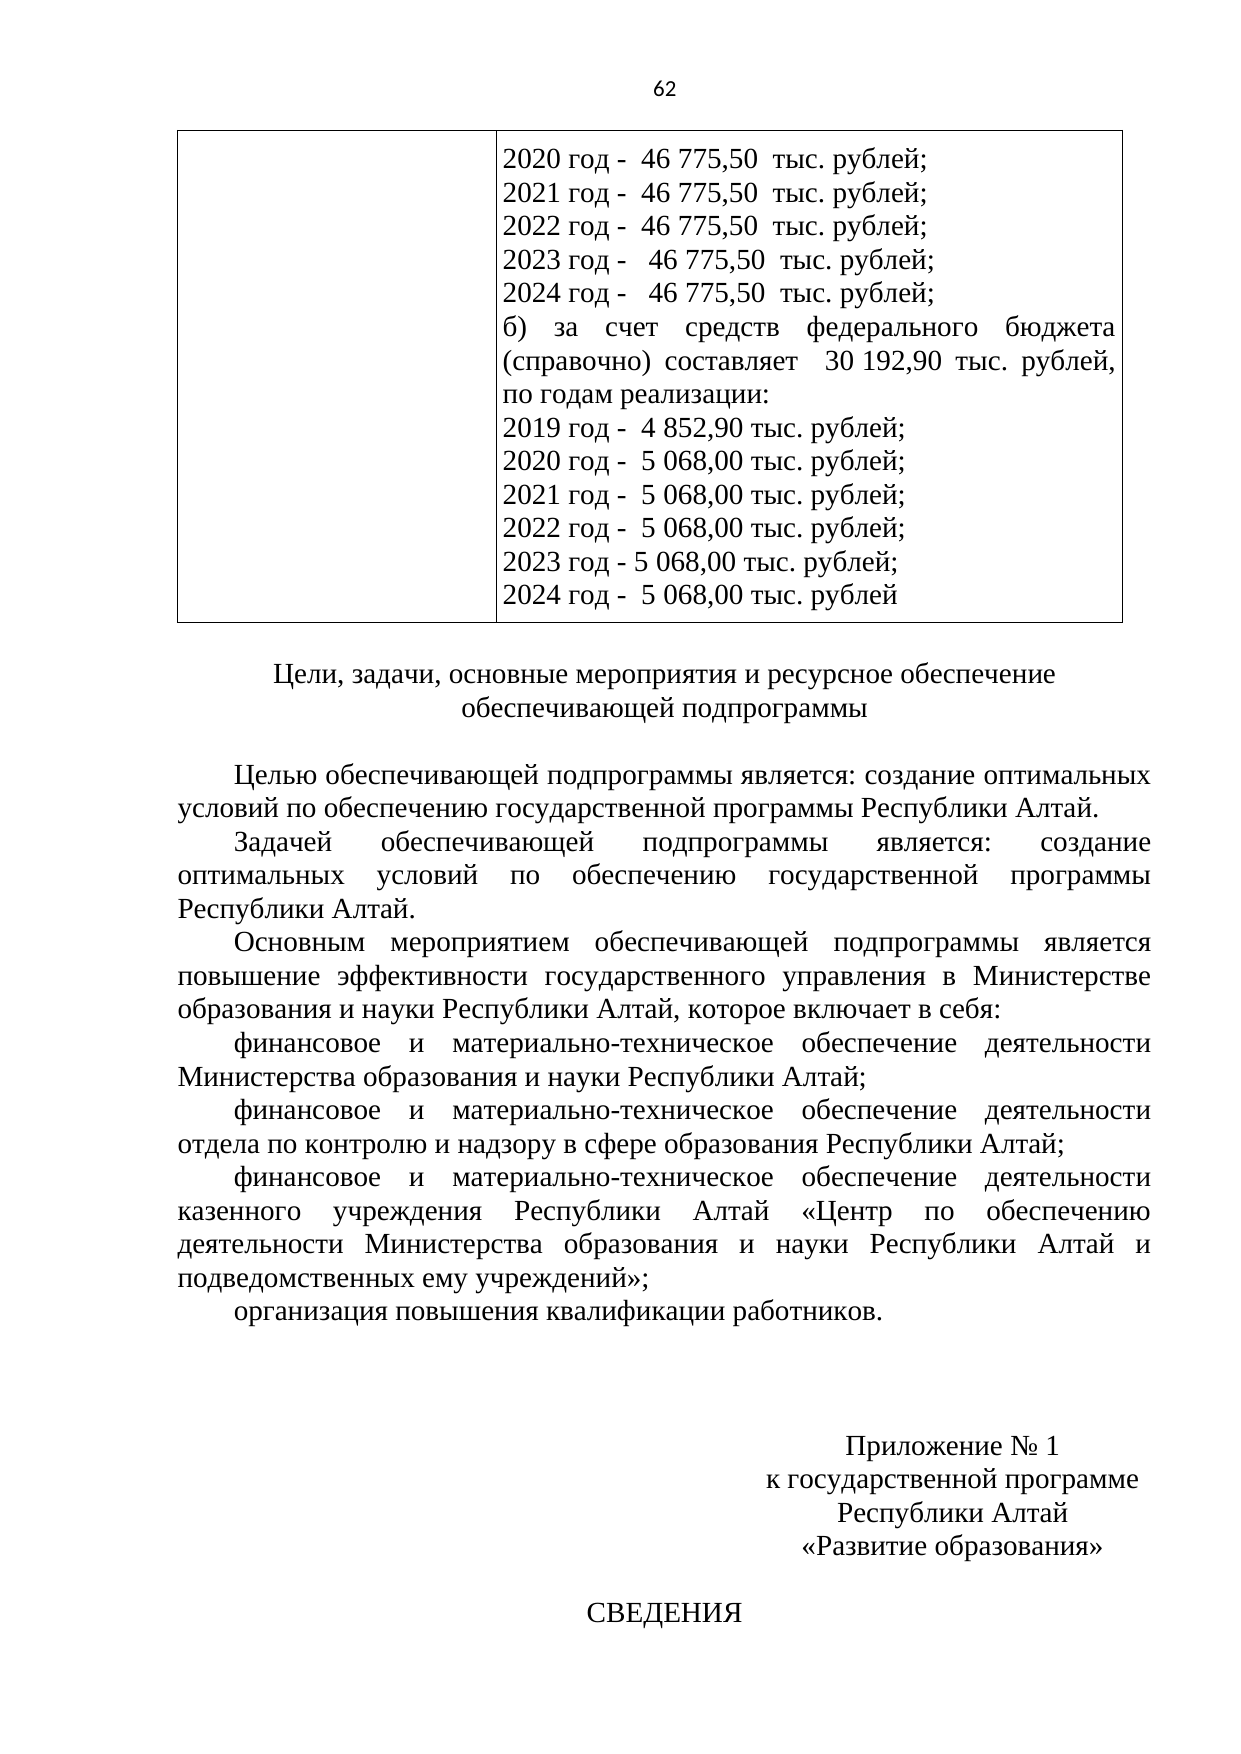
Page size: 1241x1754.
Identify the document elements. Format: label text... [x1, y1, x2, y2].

text Основным мероприятием обеспечивающей подпрограммы является повышение эффективности государственного управления в Министерстве образования и науки Республики Алтай, которое включает в себя: [177, 924, 1152, 1025]
text СВЕДЕНИЯ [177, 1595, 1152, 1629]
text финансовое и материально-техническое обеспечение деятельности казенного учреждения Республики Алтай «Центр по обеспечению деятельности Министерства образования и науки Республики Алтай и подведомственных ему учреждений»; [177, 1159, 1152, 1293]
text Целью обеспечивающей подпрограммы является: создание оптимальных условий по обеспечению государственной программы Республики Алтай. [177, 757, 1152, 824]
text «Развитие образования» [177, 1528, 1152, 1562]
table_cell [497, 131, 1122, 622]
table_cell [178, 131, 496, 622]
text финансовое и материально-техническое обеспечение деятельности отдела по контролю и надзору в сфере образования Республики Алтай; [177, 1092, 1152, 1159]
text организация повышения квалификации работников. [177, 1293, 1152, 1327]
text Задачей обеспечивающей подпрограммы является: создание оптимальных условий по обеспечению государственной программы Республики Алтай. [177, 824, 1152, 924]
text обеспечивающей подпрограммы [177, 690, 1152, 723]
text к государственной программе [177, 1461, 1152, 1495]
text Цели, задачи, основные мероприятия и ресурсное обеспечение [177, 656, 1152, 690]
text Приложение № 1 [177, 1428, 1152, 1461]
text финансовое и материально-техническое обеспечение деятельности Министерства образования и науки Республики Алтай; [177, 1025, 1152, 1092]
text Республики Алтай [177, 1495, 1152, 1528]
